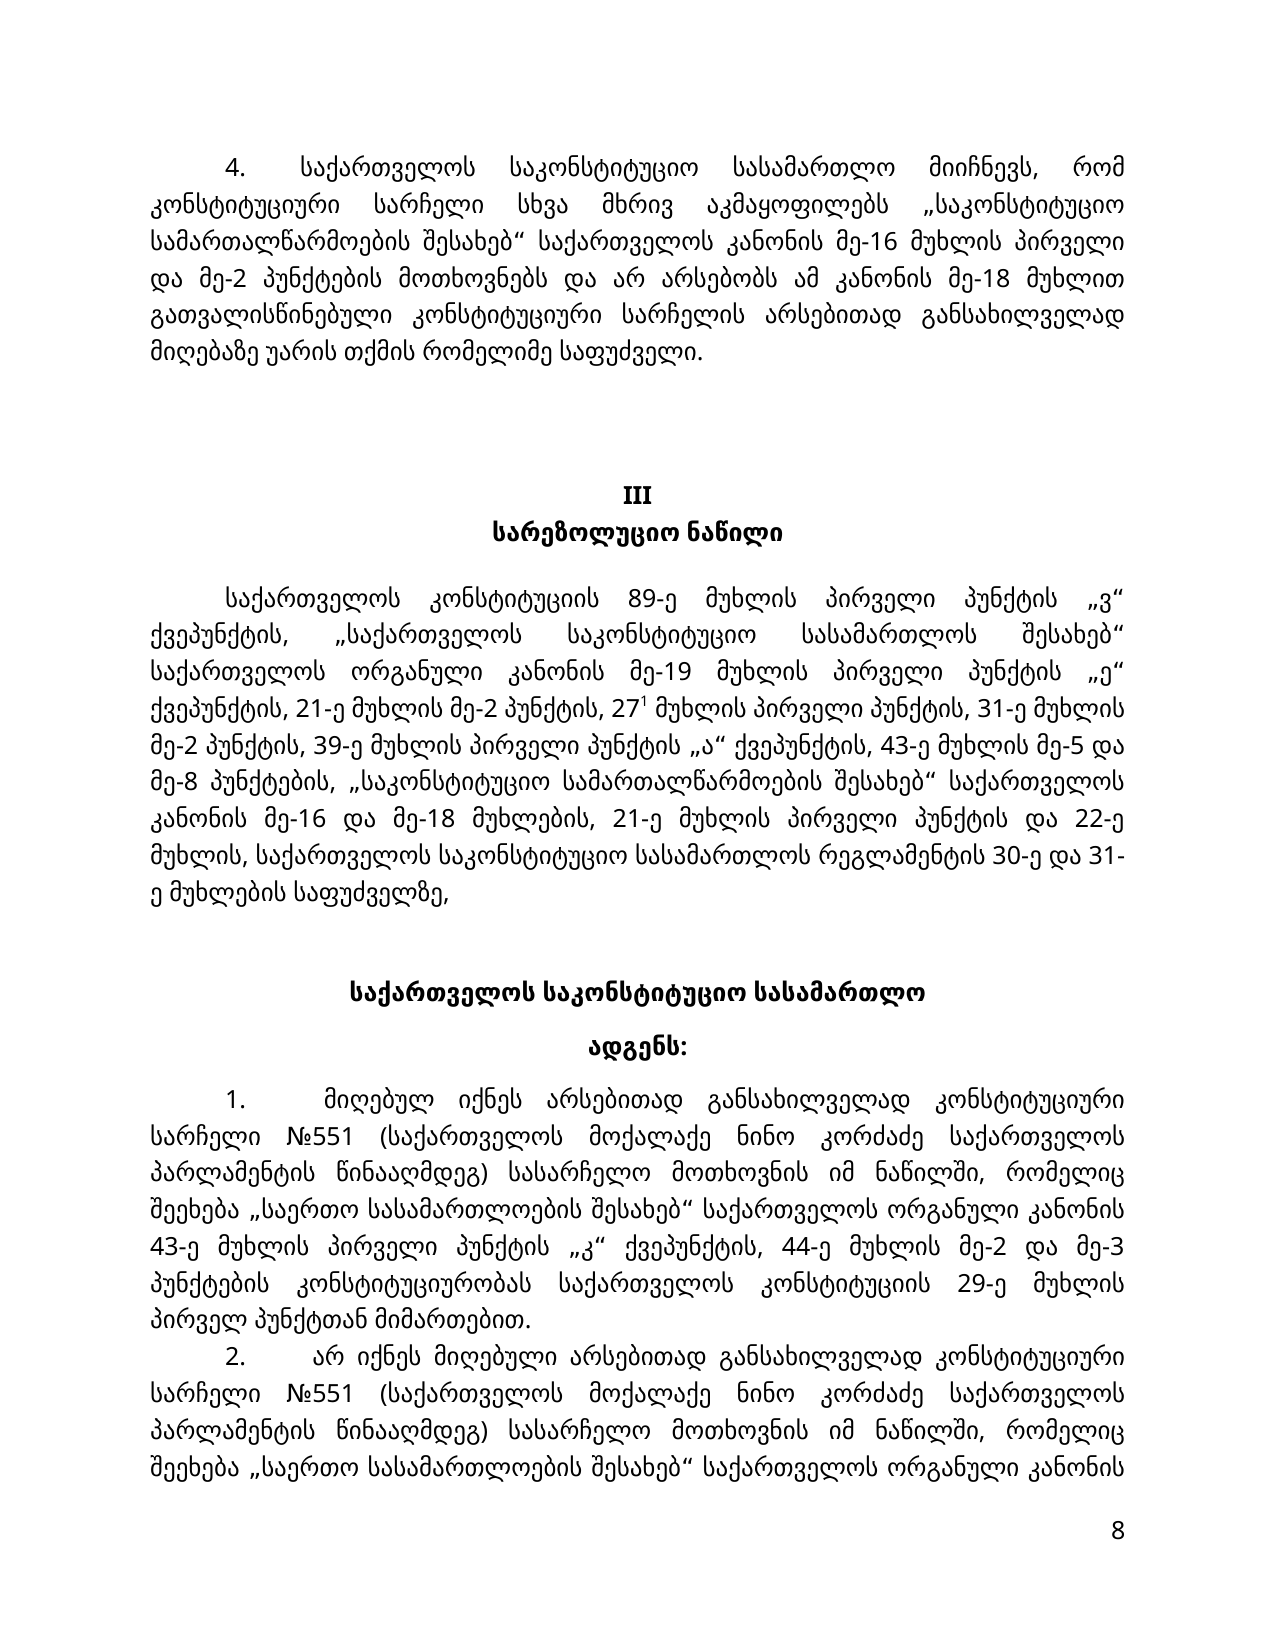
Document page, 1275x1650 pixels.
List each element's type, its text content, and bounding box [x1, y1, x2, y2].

text 1. მიღებულ იქნეს არსებითად განსახილველად კონსტიტუციური სარჩელი №551 (საქართველოს მოქალაქე ნინო კორძაძე საქართველოს პარლამენტის წინააღმდეგ) სასარჩელო მოთხოვნის იმ ნაწილში, რომელიც შეეხება „საერთო სასამართლოების შესახებ“ საქართველოს ორგანული კანონის 43-ე მუხლის პირველი პუნქტის „კ“ ქვეპუნქტის, 44-ე მუხლის მე-2 და მე-3 პუნქტების კონსტიტუციურობას საქართველოს კონსტიტუციის 29-ე მუხლის პირველ პუნქტთან მიმართებით. [150, 1082, 1125, 1336]
text ადგენს: [150, 1028, 1125, 1062]
text საქართველოს კონსტიტუციის 89-ე მუხლის პირველი პუნქტის „ვ“ ქვეპუნქტის, „საქართველოს საკონსტიტუციო სასამართლოს შესახებ“ საქართველოს ორგანული კანონის მე-19 მუხლის პირველი პუნქტის „ე“ ქვეპუნქტის, 21-ე მუხლის მე-2 პუნქტის, 271 მუხლის პირველი პუნქტის, 31-ე მუხლის მე-2 პუნქტის, 39-ე მუხლის პირველი პუნქტის „ა“ ქვეპუნქტის, 43-ე მუხლის მე-5 და მე-8 პუნქტების, „საკონსტიტუციო სამართალწარმოების შესახებ“ საქართველოს კანონის მე-16 და მე-18 მუხლების, 21-ე მუხლის პირველი პუნქტის და 22-ე მუხლის, საქართველოს საკონსტიტუციო სასამართლოს რეგლამენტის 30-ე და 31-ე მუხლების საფუძველზე, [150, 580, 1125, 908]
text საქართველოს საკონსტიტუციო სასამართლო [150, 975, 1125, 1009]
subtitle სარეზოლუციო ნაწილი [150, 514, 1125, 548]
text 4. საქართველოს საკონსტიტუციო სასამართლო მიიჩნევს, რომ კონსტიტუციური სარჩელი სხვა მხრივ აკმაყოფილებს „საკონსტიტუციო სამართალწარმოების შესახებ“ საქართველოს კანონის მე-16 მუხლის პირველი და მე-2 პუნქტების მოთხოვნებს და არ არსებობს ამ კანონის მე-18 მუხლით გათვალისწინებული კონსტიტუციური სარჩელის არსებითად განსახილველად მიღებაზე უარის თქმის რომელიმე საფუძველი. [150, 150, 1125, 368]
text III [150, 477, 1125, 512]
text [150, 1339, 1125, 1483]
